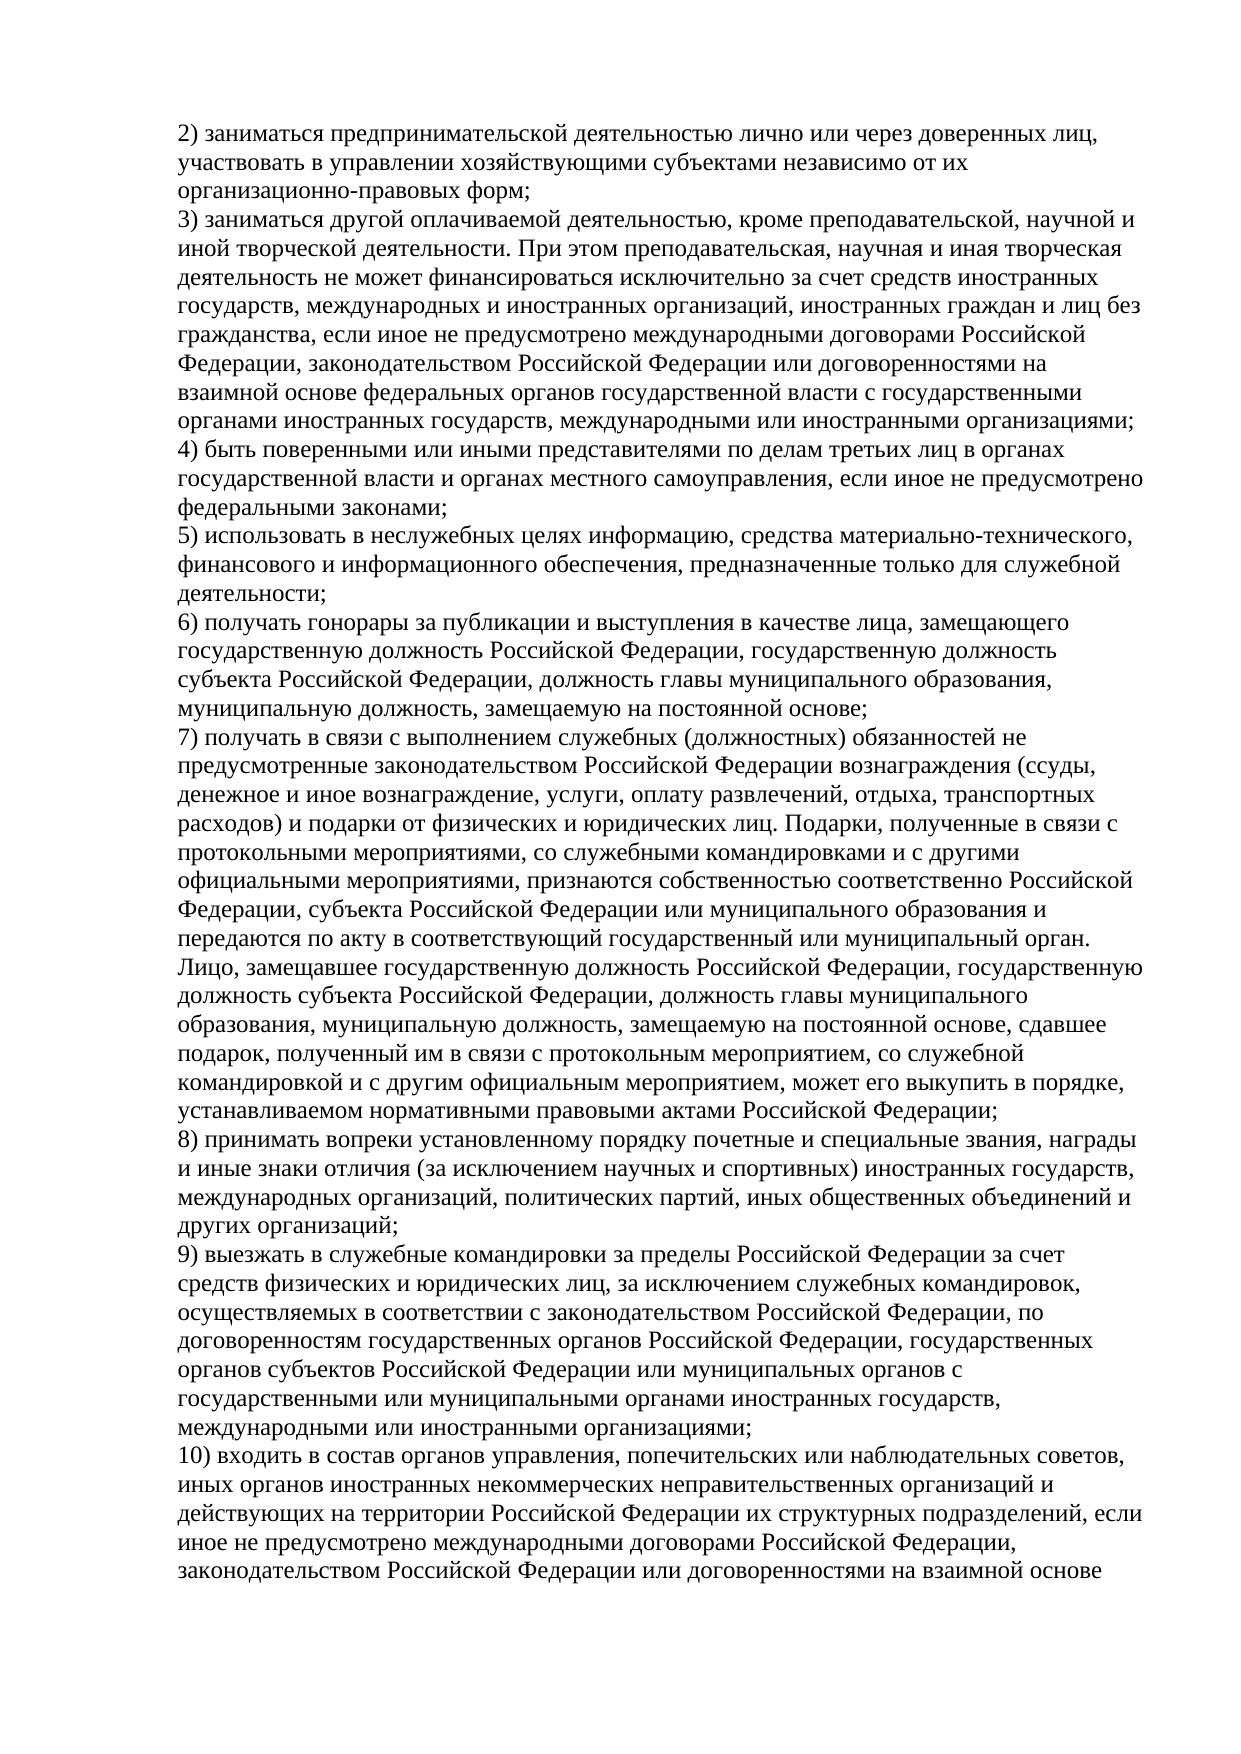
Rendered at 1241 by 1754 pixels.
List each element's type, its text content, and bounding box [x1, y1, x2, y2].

text 3) заниматься другой оплачиваемой деятельностью, кроме преподавательской, научной и иной творческой деятельности. При этом преподавательская, научная и иная творческая деятельность не может финансироваться исключительно за счет средств иностранных государств, международных и иностранных организаций, иностранных граждан и лиц без гражданства, если иное не предусмотрено международными договорами Российской Федерации, законодательством Российской Федерации или договоренностями на взаимной основе федеральных органов государственной власти с государственными органами иностранных государств, международными или иностранными организациями; [177, 204, 1152, 434]
text 7) получать в связи с выполнением служебных (должностных) обязанностей не предусмотренные законодательством Российской Федерации вознаграждения (ссуды, денежное и иное вознаграждение, услуги, оплату развлечений, отдыха, транспортных расходов) и подарки от физических и юридических лиц. Подарки, полученные в связи с протокольными мероприятиями, со служебными командировками и с другими официальными мероприятиями, признаются собственностью соответственно Российской Федерации, субъекта Российской Федерации или муниципального образования и передаются по акту в соответствующий государственный или муниципальный орган. Лицо, замещавшее государственную должность Российской Федерации, государственную должность субъекта Российской Федерации, должность главы муниципального образования, муниципальную должность, замещаемую на постоянной основе, сдавшее подарок, полученный им в связи с протокольным мероприятием, со служебной командировкой и с другим официальным мероприятием, может его выкупить в порядке, устанавливаемом нормативными правовыми актами Российской Федерации; [177, 722, 1152, 1124]
text 9) выезжать в служебные командировки за пределы Российской Федерации за счет средств физических и юридических лиц, за исключением служебных командировок, осуществляемых в соответствии с законодательством Российской Федерации, по договоренностям государственных органов Российской Федерации, государственных органов субъектов Российской Федерации или муниципальных органов с государственными или муниципальными органами иностранных государств, международными или иностранными организациями; [177, 1239, 1152, 1441]
text 5) использовать в неслужебных целях информацию, средства материально-технического, финансового и информационного обеспечения, предназначенные только для служебной деятельности; [177, 521, 1152, 607]
text 2) заниматься предпринимательской деятельностью лично или через доверенных лиц, участвовать в управлении хозяйствующими субъектами независимо от их организационно-правовых форм; [177, 118, 1152, 204]
text 6) получать гонорары за публикации и выступления в качестве лица, замещающего государственную должность Российской Федерации, государственную должность субъекта Российской Федерации, должность главы муниципального образования, муниципальную должность, замещаемую на постоянной основе; [177, 607, 1152, 722]
text 8) принимать вопреки установленному порядку почетные и специальные звания, награды и иные знаки отличия (за исключением научных и спортивных) иностранных государств, международных организаций, политических партий, иных общественных объединений и других организаций; [177, 1124, 1152, 1239]
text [177, 1441, 1152, 1584]
text 4) быть поверенными или иными представителями по делам третьих лиц в органах государственной власти и органах местного самоуправления, если иное не предусмотрено федеральными законами; [177, 434, 1152, 521]
